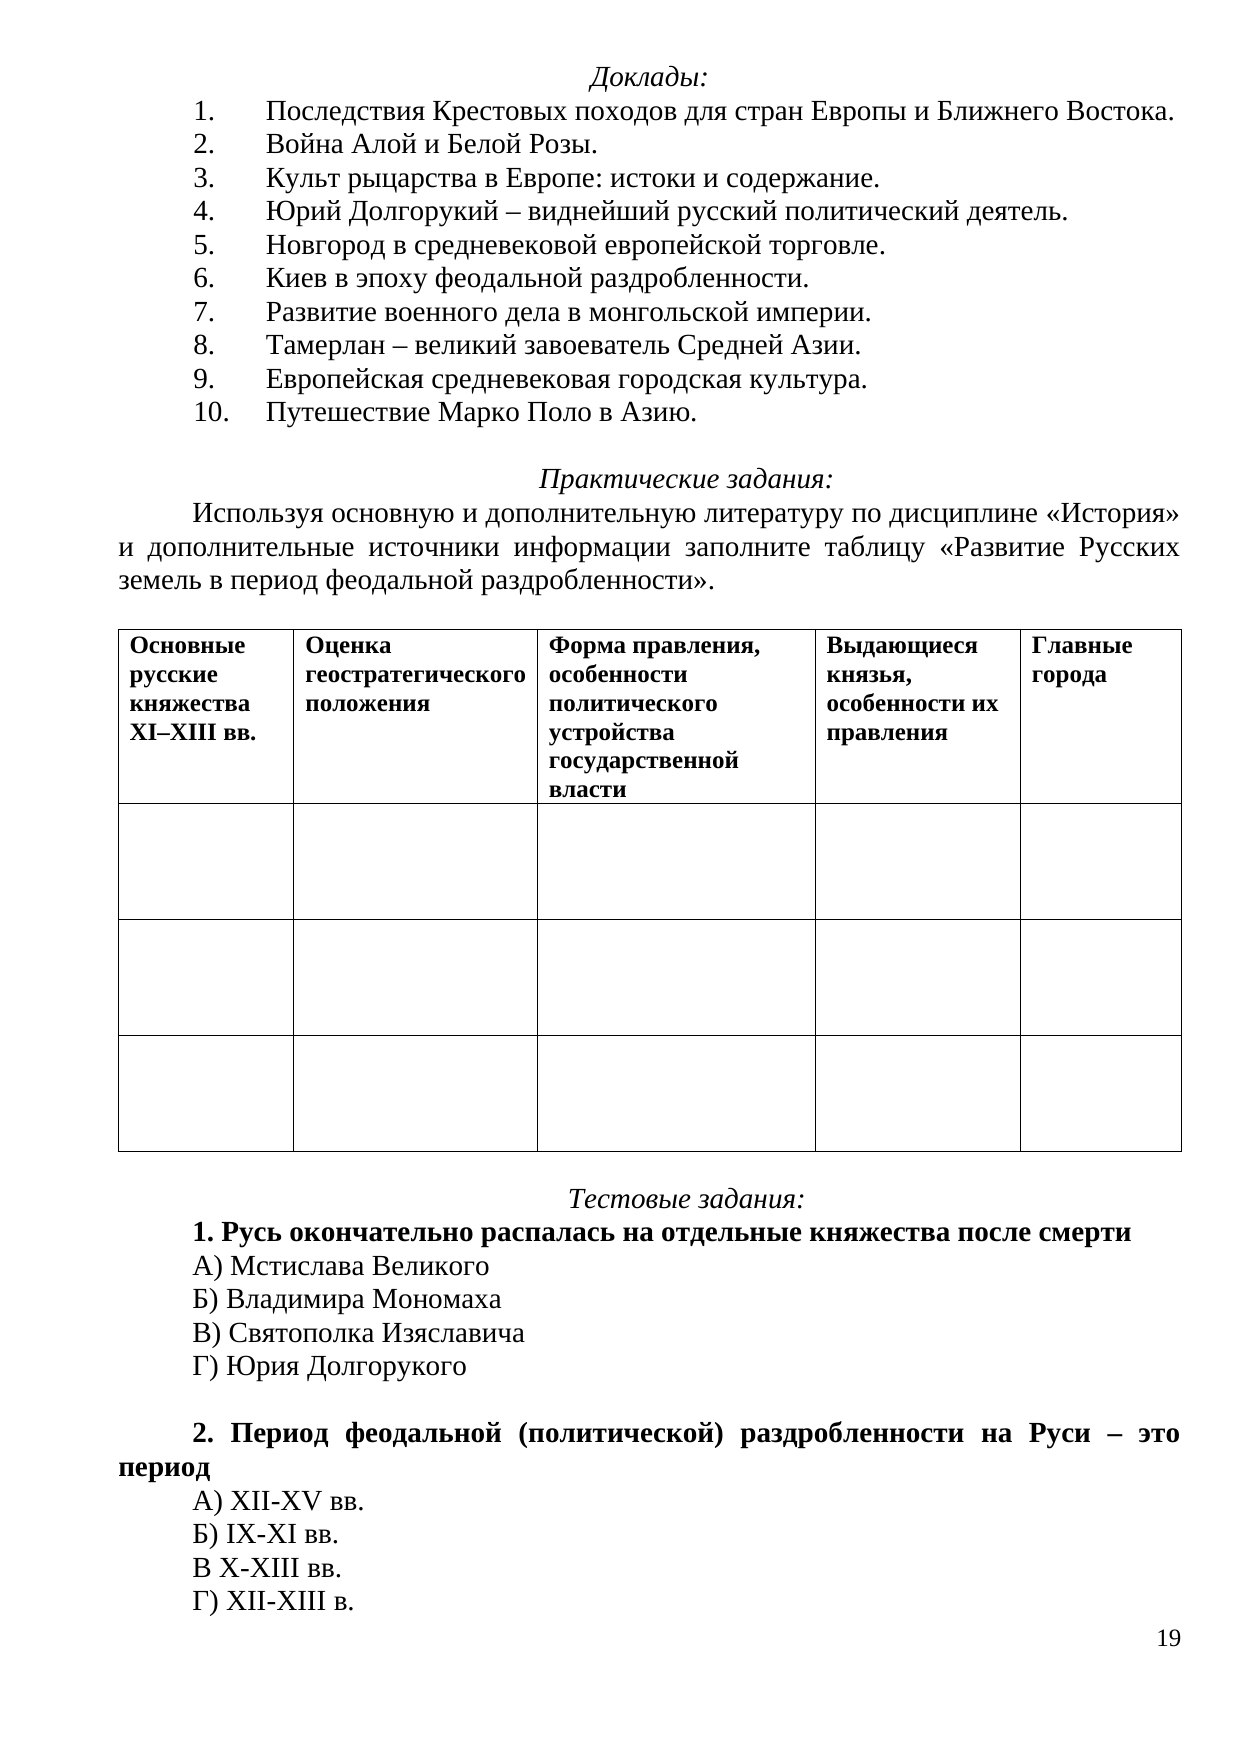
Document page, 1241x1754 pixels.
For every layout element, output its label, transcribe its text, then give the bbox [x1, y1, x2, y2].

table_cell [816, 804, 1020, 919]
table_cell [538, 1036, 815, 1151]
text 5. Новгород в средневековой европейской торговле. [193, 227, 1181, 260]
text 3. Культ рыцарства в Европе: истоки и содержание. [193, 160, 1181, 193]
text 9. Европейская средневековая городская культура. [193, 361, 1181, 394]
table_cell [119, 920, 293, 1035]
text В X-XIII вв. [118, 1550, 1181, 1583]
text Г) XII-XIII в. [118, 1583, 1181, 1617]
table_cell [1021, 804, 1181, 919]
text Доклады: [118, 59, 1181, 93]
text 2. Война Алой и Белой Розы. [193, 126, 1181, 160]
text 2. Период феодальной (политической) раздробленности на Руси – это период [118, 1416, 1181, 1483]
text 1. Русь окончательно распалась на отдельные княжества после смерти [118, 1214, 1181, 1248]
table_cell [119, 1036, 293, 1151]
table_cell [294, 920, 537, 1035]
text 7. Развитие военного дела в монгольской империи. [193, 294, 1181, 327]
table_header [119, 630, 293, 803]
text Г) Юрия Долгорукого [118, 1348, 1181, 1382]
text Б) IX-XI вв. [118, 1516, 1181, 1550]
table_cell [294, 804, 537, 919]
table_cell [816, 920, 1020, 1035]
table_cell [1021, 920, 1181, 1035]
text 1. Последствия Крестовых походов для стран Европы и Ближнего Востока. [193, 93, 1181, 126]
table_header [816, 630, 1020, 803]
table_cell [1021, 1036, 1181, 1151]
text А) Мстислава Великого [118, 1248, 1181, 1281]
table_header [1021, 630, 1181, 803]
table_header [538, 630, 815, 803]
text Практические задания: [118, 462, 1181, 495]
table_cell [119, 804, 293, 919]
text А) XII-XV вв. [118, 1483, 1181, 1516]
text Б) Владимира Мономаха [118, 1281, 1181, 1315]
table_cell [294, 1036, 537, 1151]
text 8. Тамерлан – великий завоеватель Средней Азии. [193, 327, 1181, 361]
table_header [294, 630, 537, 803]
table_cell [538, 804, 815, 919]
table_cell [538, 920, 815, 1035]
text Используя основную и дополнительную литературу по дисциплине «История» и дополнительные источники информации заполните таблицу «Развитие Русских земель в период феодальной раздробленности». [118, 495, 1181, 596]
text 10. Путешествие Марко Поло в Азию. [193, 394, 1181, 428]
text 6. Киев в эпоху феодальной раздробленности. [193, 260, 1181, 294]
text Тестовые задания: [118, 1181, 1181, 1214]
text В) Святополка Изяславича [118, 1315, 1181, 1348]
text 4. Юрий Долгорукий – виднейший русский политический деятель. [193, 193, 1181, 227]
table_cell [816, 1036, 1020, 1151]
